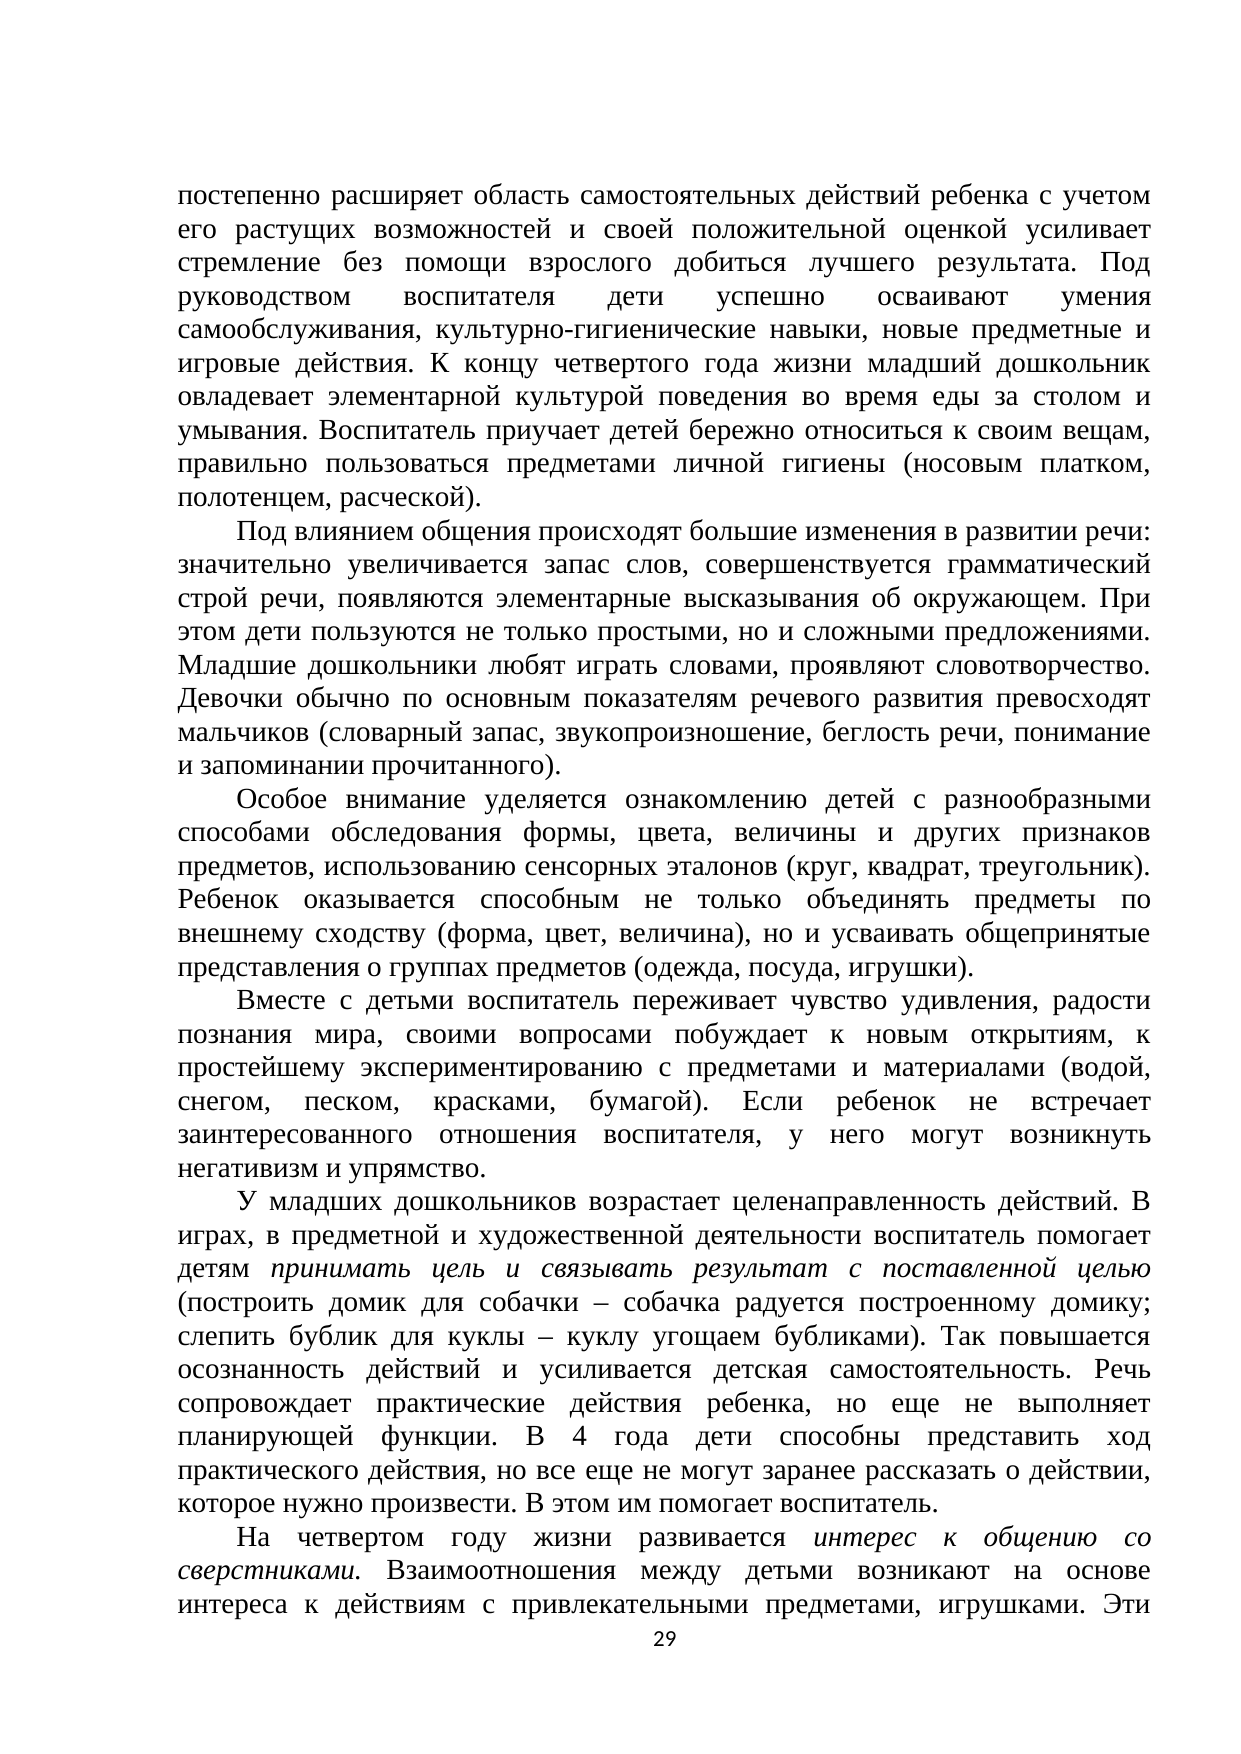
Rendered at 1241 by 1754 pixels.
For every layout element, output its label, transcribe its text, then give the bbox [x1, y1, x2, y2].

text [177, 177, 1152, 513]
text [177, 1519, 1152, 1619]
text Вместе с детьми воспитатель переживает чувство удивления, радости познания мира, своими вопросами побуждает к новым открытиям, к простейшему экспериментированию с предметами и материалами (водой, снегом, песком, красками, бумагой). Если ребенок не встречает заинтересованного отношения воспитателя, у него могут возникнуть негативизм и упрямство. [177, 982, 1152, 1183]
text У младших дошкольников возрастает целенаправленность действий. В играх, в предметной и художественной деятельности воспитатель помогает детям принимать цель и связывать результат с поставленной целью (построить домик для собачки ‒ собачка радуется построенному домику; слепить бублик для куклы ‒ куклу угощаем бубликами). Так повышается осознанность действий и усиливается детская самостоятельность. Речь сопровождает практические действия ребенка, но еще не выполняет планирующей функции. В 4 года дети способны представить ход практического действия, но все еще не могут заранее рассказать о действии, которое нужно произвести. В этом им помогает воспитатель. [177, 1183, 1152, 1519]
text Особое внимание уделяется ознакомлению детей с разнообразными способами обследования формы, цвета, величины и других признаков предметов, использованию сенсорных эталонов (круг, квадрат, треугольник). Ребенок оказывается способным не только объединять предметы по внешнему сходству (форма, цвет, величина), но и усваивать общепринятые представления о группах предметов (одежда, посуда, игрушки). [177, 781, 1152, 982]
text Под влиянием общения происходят большие изменения в развитии речи: значительно увеличивается запас слов, совершенствуется грамматический строй речи, появляются элементарные высказывания об окружающем. При этом дети пользуются не только простыми, но и сложными предложениями. Младшие дошкольники любят играть словами, проявляют словотворчество. Девочки обычно по основным показателям речевого развития превосходят мальчиков (словарный запас, звукопроизношение, беглость речи, понимание и запоминании прочитанного). [177, 513, 1152, 781]
